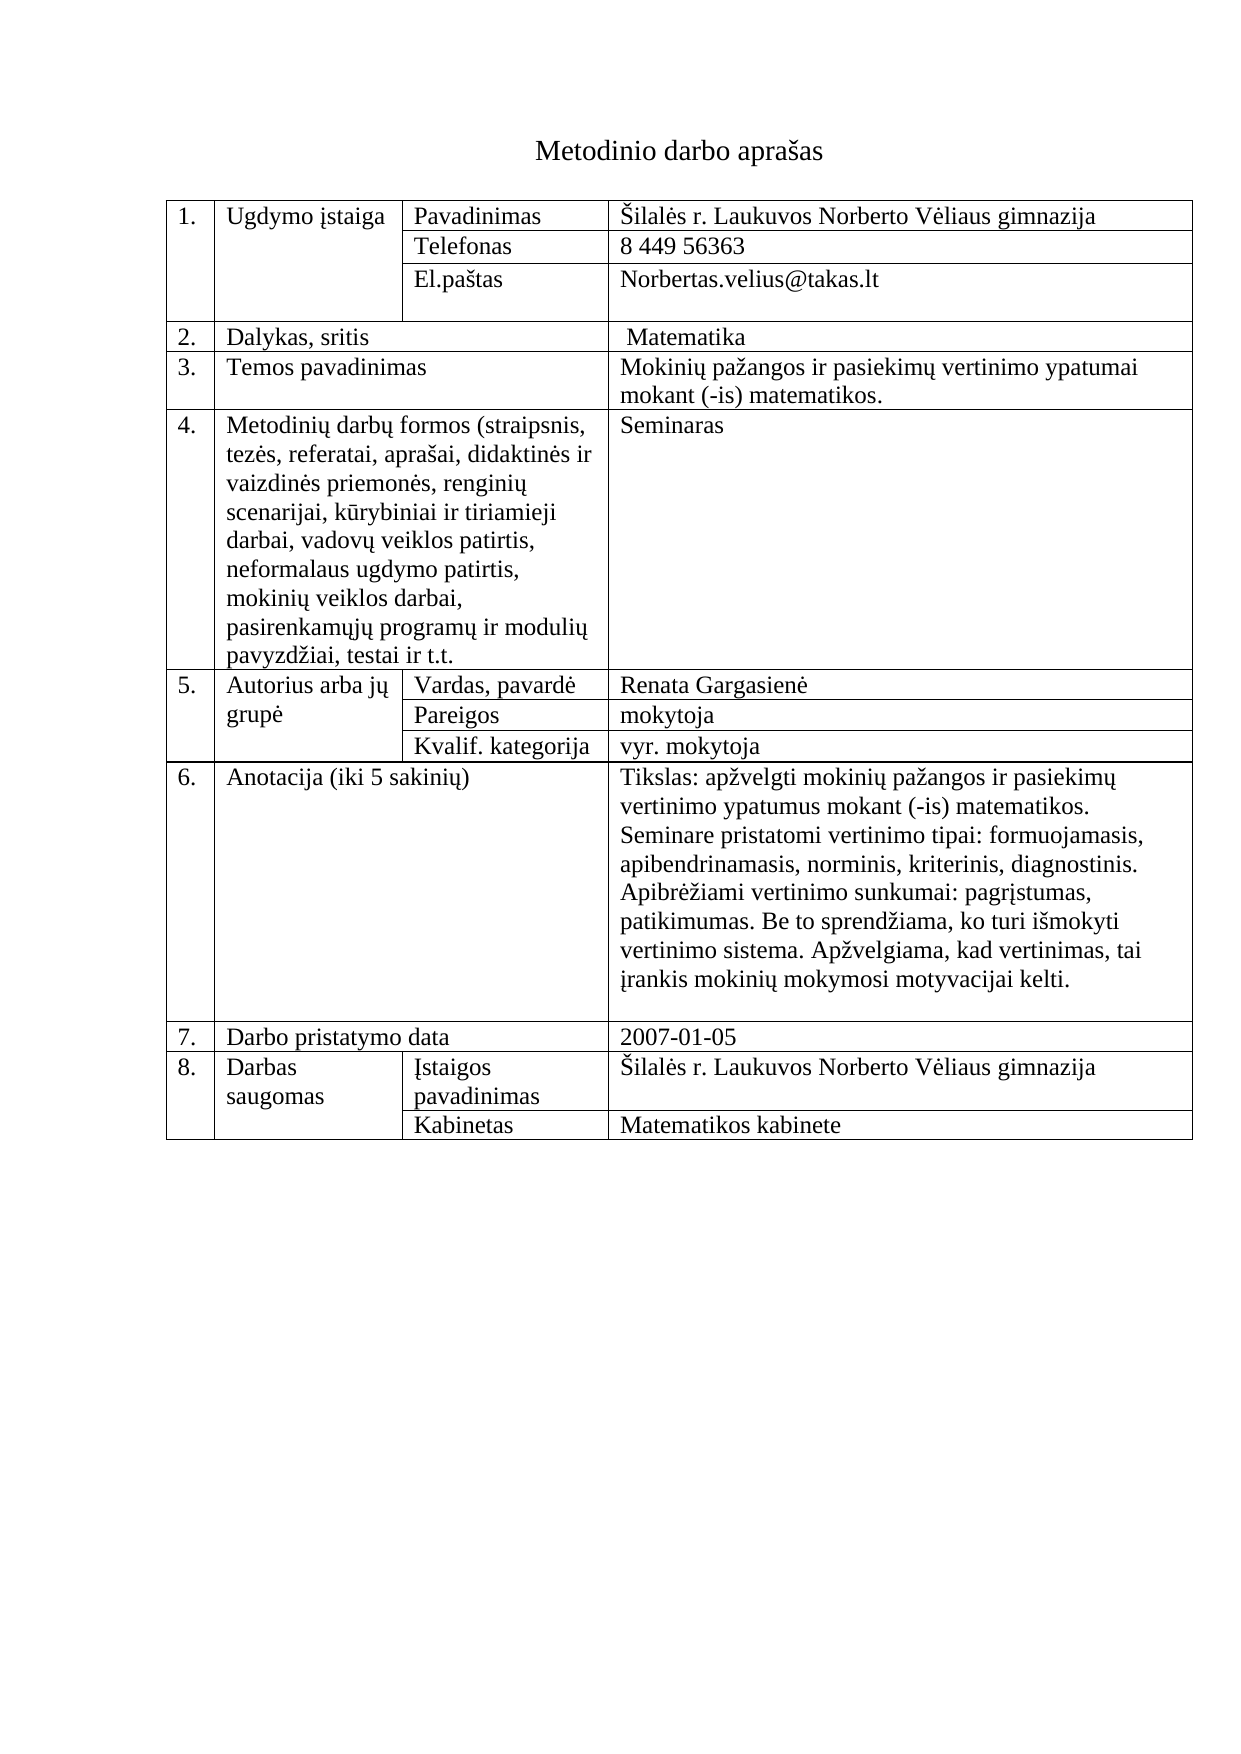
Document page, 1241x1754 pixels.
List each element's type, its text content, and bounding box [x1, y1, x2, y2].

table_cell Tikslas: apžvelgti mokinių pažangos ir pasiekimų vertinimo ypatumus mokant (-is) matematikos. Seminare pristatomi vertinimo tipai: formuojamasis, apibendrinamasis, norminis, kriterinis, diagnostinis. Apibrėžiami vertinimo sunkumai: pagrįstumas, patikimumas. Be to sprendžiama, ko turi išmokyti vertinimo sistema. Apžvelgiama, kad vertinimas, tai įrankis mokinių mokymosi motyvacijai kelti. [609, 763, 1192, 1021]
table_cell Šilalės r. Laukuvos Norberto Vėliaus gimnazija [609, 1052, 1192, 1109]
table_cell 7. [167, 1022, 214, 1051]
table_cell 4. [167, 410, 214, 669]
table_cell Renata Gargasienė [609, 670, 1192, 699]
table_cell Matematikos kabinete [609, 1111, 1192, 1139]
text Metodinio darbo aprašas [177, 133, 1181, 166]
table_cell Autorius arba jų grupė [215, 670, 402, 761]
table_header 1. [167, 201, 214, 321]
table_cell Telefonas [403, 231, 608, 263]
table_cell Kvalif. kategorija [403, 731, 608, 761]
table_cell Kabinetas [403, 1111, 608, 1139]
table_cell 8. [167, 1052, 214, 1139]
table_cell Darbo pristatymo data [215, 1022, 608, 1051]
table_cell 8 449 56363 [609, 231, 1192, 263]
table_cell 6. [167, 763, 214, 1021]
table_cell El.paštas [403, 264, 608, 321]
table_cell vyr. mokytoja [609, 731, 1192, 761]
table_cell Mokinių pažangos ir pasiekimų vertinimo ypatumai mokant (-is) matematikos. [609, 352, 1192, 409]
table_cell Anotacija (iki 5 sakinių) [215, 763, 608, 1021]
table_cell 2. [167, 322, 214, 351]
table_header Ugdymo įstaiga [215, 201, 402, 321]
table_cell Pareigos [403, 700, 608, 730]
table_cell Vardas, pavardė [403, 670, 608, 699]
table_header Šilalės r. Laukuvos Norberto Vėliaus gimnazija [609, 201, 1192, 230]
table_cell Metodinių darbų formos (straipsnis, tezės, referatai, aprašai, didaktinės ir vaizdinės priemonės, renginių scenarijai, kūrybiniai ir tiriamieji darbai, vadovų veiklos patirtis, neformalaus ugdymo patirtis, mokinių veiklos darbai, pasirenkamųjų programų ir modulių pavyzdžiai, testai ir t.t. [215, 410, 608, 669]
table_cell Matematika [609, 322, 1192, 351]
table_cell 3. [167, 352, 214, 409]
table_cell Seminaras [609, 410, 1192, 669]
table_cell Dalykas, sritis [215, 322, 608, 351]
table_cell Norbertas.velius@takas.lt [609, 264, 1192, 321]
table_cell mokytoja [609, 700, 1192, 730]
table_cell Darbas saugomas [215, 1052, 402, 1139]
table_cell 2007-01-05 [609, 1022, 1192, 1051]
table_cell Temos pavadinimas [215, 352, 608, 409]
table_header Pavadinimas [403, 201, 608, 230]
table_cell 5. [167, 670, 214, 761]
table_cell Įstaigos pavadinimas [403, 1052, 608, 1109]
